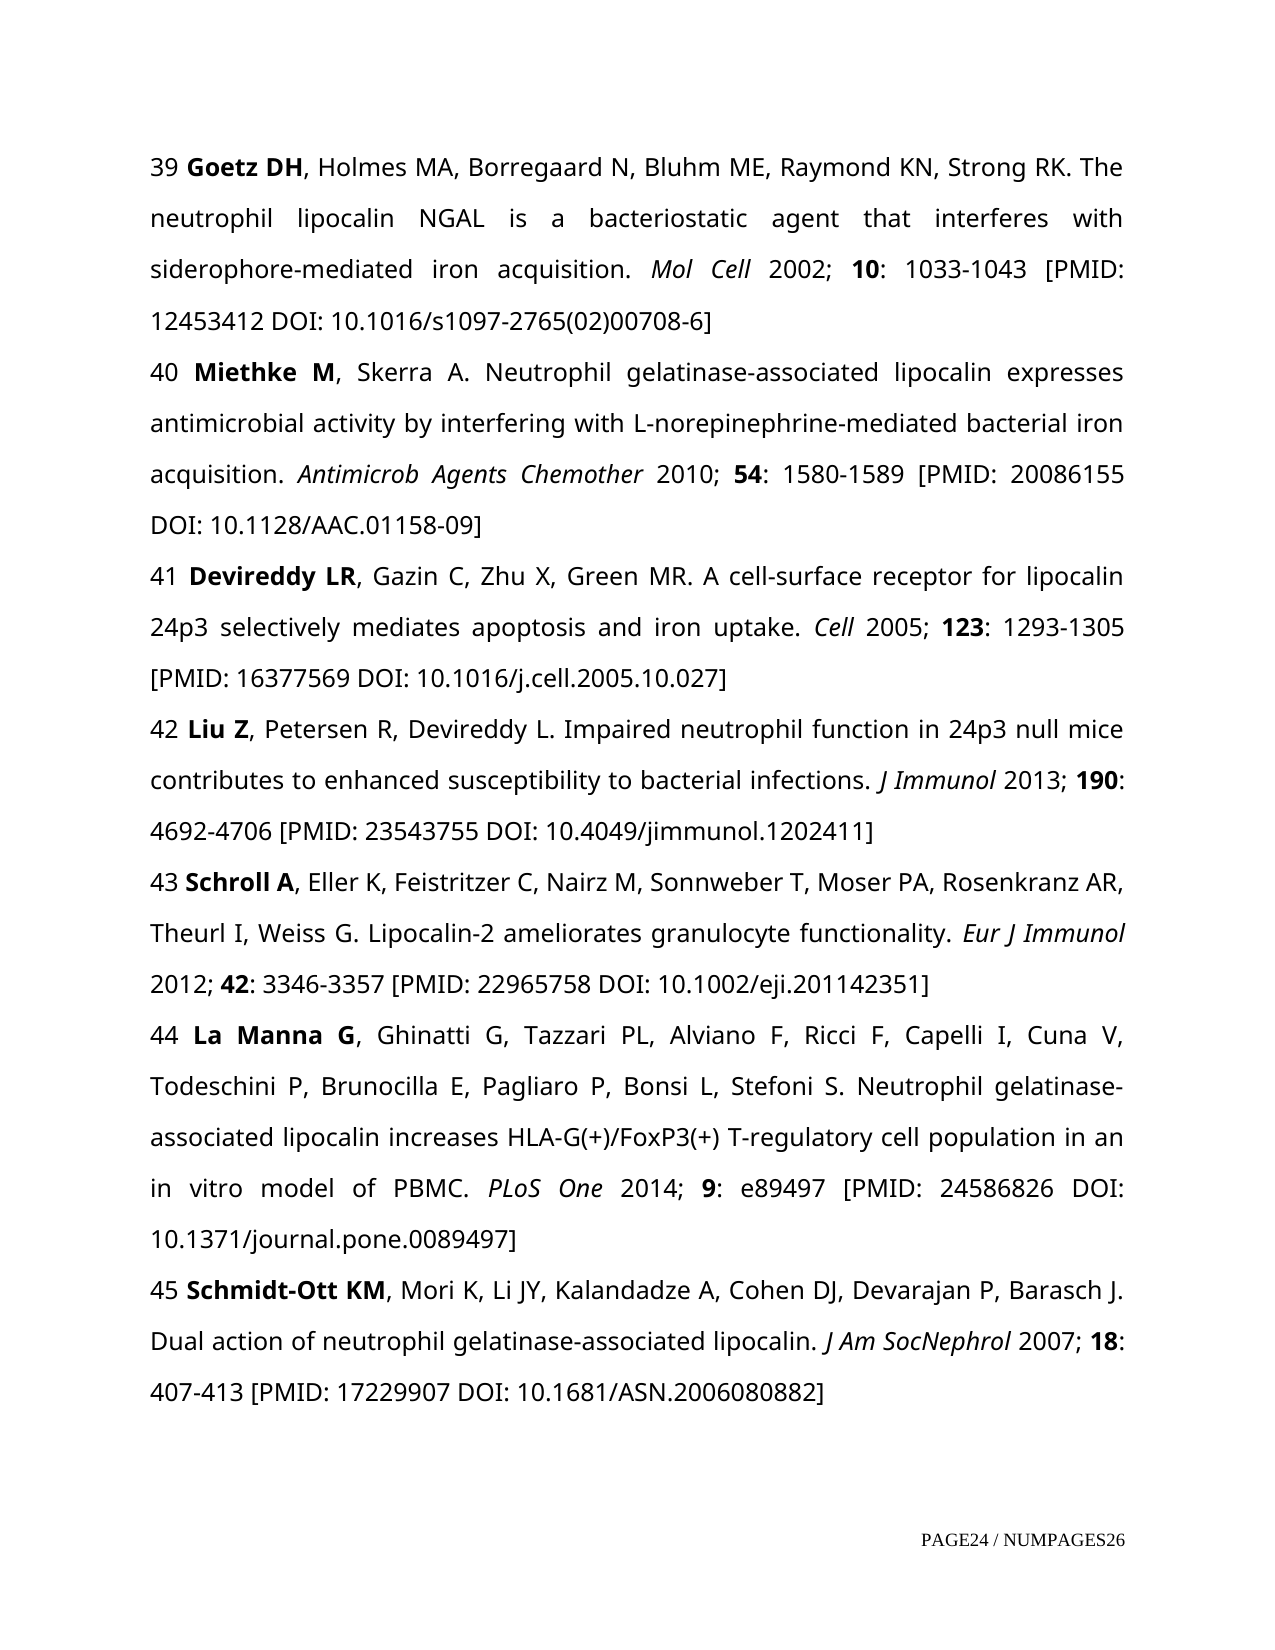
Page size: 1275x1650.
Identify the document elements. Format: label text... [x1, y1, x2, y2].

text 45 Schmidt-Ott KM, Mori K, Li JY, Kalandadze A, Cohen DJ, Devarajan P, Barasch J. Dual action of neutrophil gelatinase-associated lipocalin. J Am SocNephrol 2007; 18: 407-413 [PMID: 17229907 DOI: 10.1681/ASN.2006080882] [150, 1273, 1125, 1409]
text 44 La Manna G, Ghinatti G, Tazzari PL, Alviano F, Ricci F, Capelli I, Cuna V, Todeschini P, Brunocilla E, Pagliaro P, Bonsi L, Stefoni S. Neutrophil gelatinase-associated lipocalin increases HLA-G(+)/FoxP3(+) T-regulatory cell population in an in vitro model of PBMC. PLoS One 2014; 9: e89497 [PMID: 24586826 DOI: 10.1371/journal.pone.0089497] [150, 1018, 1125, 1256]
text 43 Schroll A, Eller K, Feistritzer C, Nairz M, Sonnweber T, Moser PA, Rosenkranz AR, Theurl I, Weiss G. Lipocalin-2 ameliorates granulocyte functionality. Eur J Immunol 2012; 42: 3346-3357 [PMID: 22965758 DOI: 10.1002/eji.201142351] [150, 864, 1125, 1001]
text 40 Miethke M, Skerra A. Neutrophil gelatinase-associated lipocalin expresses antimicrobial activity by interfering with L-norepinephrine-mediated bacterial iron acquisition. Antimicrob Agents Chemother 2010; 54: 1580-1589 [PMID: 20086155 DOI: 10.1128/AAC.01158-09] [150, 354, 1125, 541]
text 41 Devireddy LR, Gazin C, Zhu X, Green MR. A cell-surface receptor for lipocalin 24p3 selectively mediates apoptosis and iron uptake. Cell 2005; 123: 1293-1305 [PMID: 16377569 DOI: 10.1016/j.cell.2005.10.027] [150, 558, 1125, 694]
text 42 Liu Z, Petersen R, Devireddy L. Impaired neutrophil function in 24p3 null mice contributes to enhanced susceptibility to bacterial infections. J Immunol 2013; 190: 4692-4706 [PMID: 23543755 DOI: 10.4049/jimmunol.1202411] [150, 711, 1125, 848]
text 39 Goetz DH, Holmes MA, Borregaard N, Bluhm ME, Raymond KN, Strong RK. The neutrophil lipocalin NGAL is a bacteriostatic agent that interferes with siderophore-mediated iron acquisition. Mol Cell 2002; 10: 1033-1043 [PMID: 12453412 DOI: 10.1016/s1097-2765(02)00708-6] [150, 150, 1125, 337]
